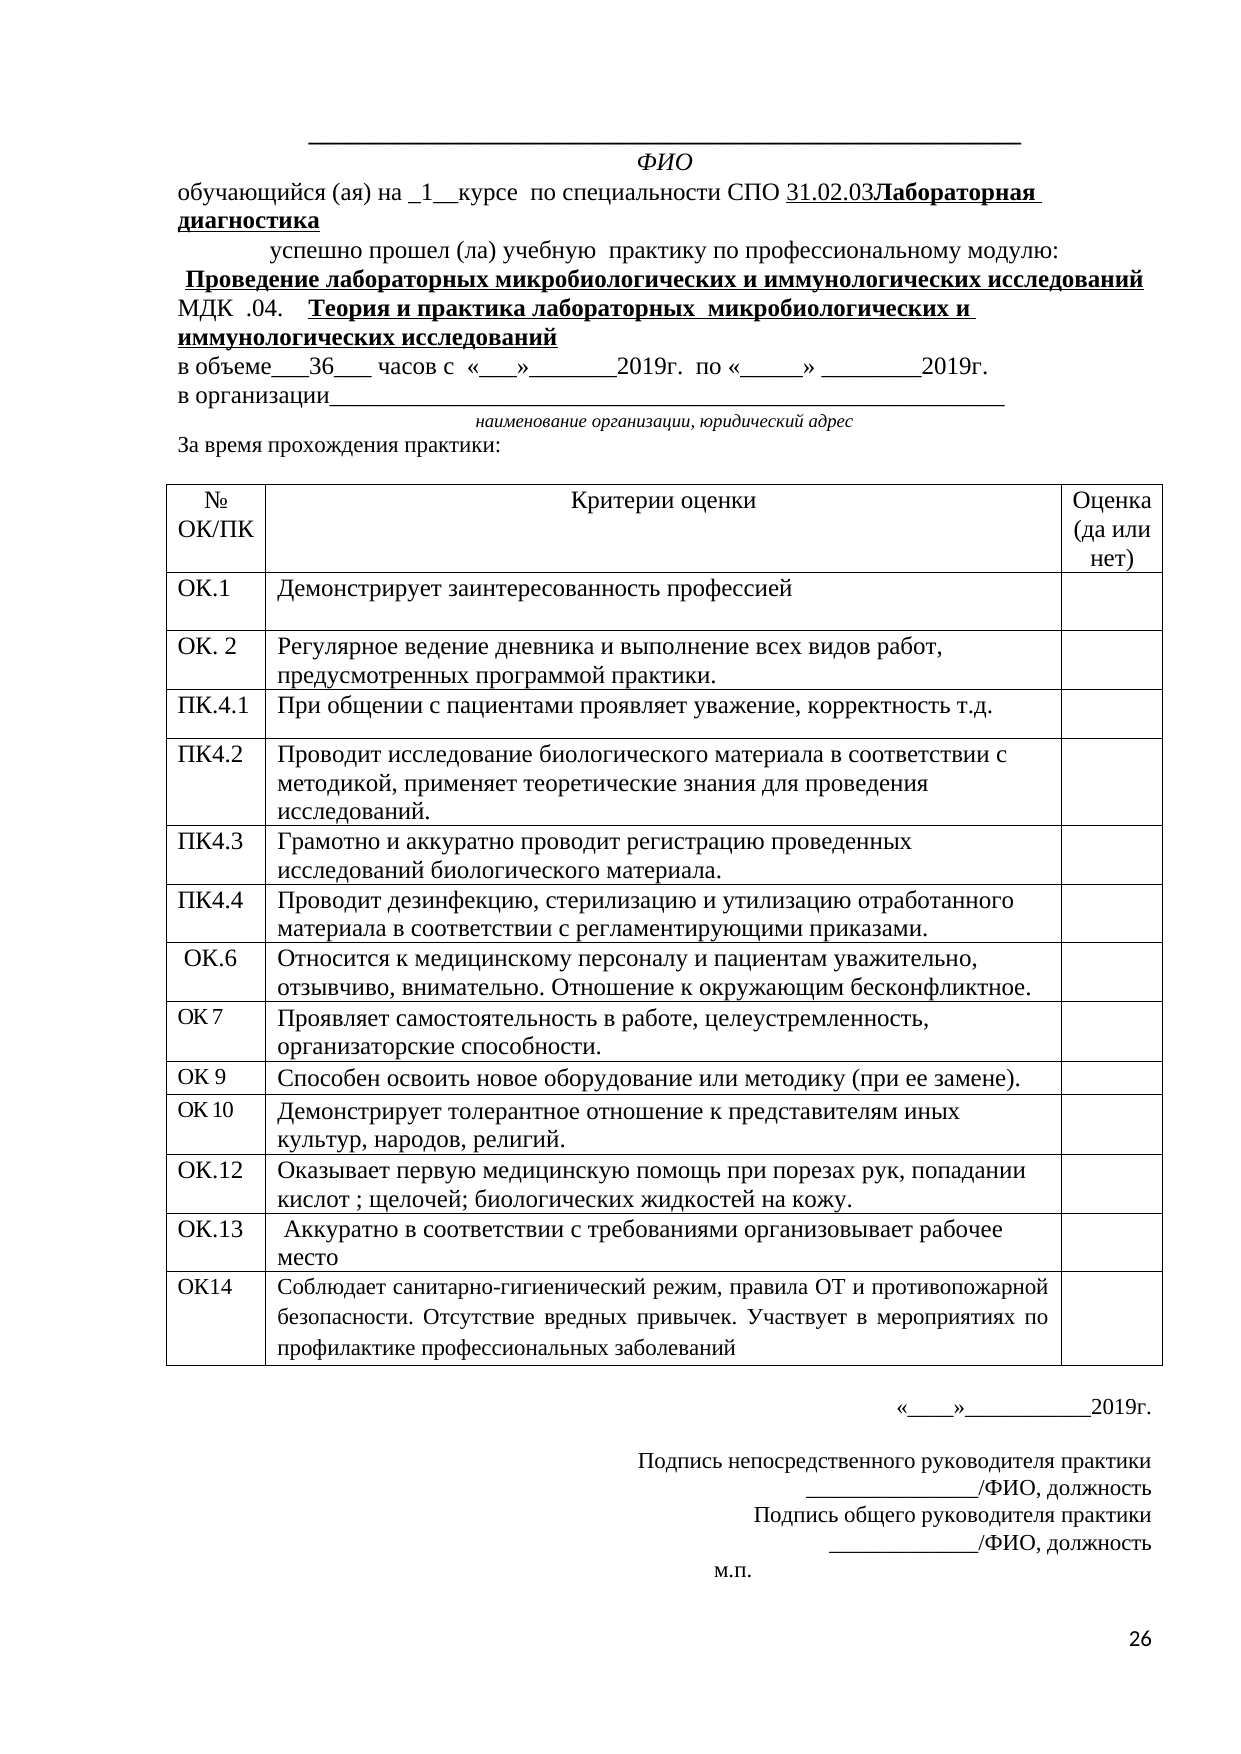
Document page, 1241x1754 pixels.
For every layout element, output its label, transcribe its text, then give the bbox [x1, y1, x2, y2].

table_header Оценка (да или нет) [1062, 485, 1162, 572]
table_cell ОК 9 [167, 1062, 265, 1094]
table_cell Регулярное ведение дневника и выполнение всех видов работ, предусмотренных программой практики. [266, 631, 1061, 689]
table_cell [1062, 943, 1162, 1001]
text _______________/ФИО, должность [177, 1474, 1152, 1501]
table_cell [1062, 1002, 1162, 1061]
text ФИО [177, 147, 1152, 176]
table_cell ОК.6 [167, 943, 265, 1001]
table_cell ПК4.4 [167, 885, 265, 942]
table_cell Демонстрирует толерантное отношение к представителям иных культур, народов, религий. [266, 1095, 1061, 1154]
table_cell ПК4.2 [167, 739, 265, 825]
table_cell [1062, 631, 1162, 689]
text За время прохождения практики: [177, 432, 1152, 458]
table_cell ОК14 [167, 1272, 265, 1364]
table_cell ОК. 2 [167, 631, 265, 689]
text _____________/ФИО, должность [177, 1529, 1152, 1555]
text в организации______________________________________________________ [177, 381, 1152, 409]
table_cell При общении с пациентами проявляет уважение, корректность т.д. [266, 690, 1061, 738]
text наименование организации, юридический адрес [177, 410, 1152, 432]
table_cell [1062, 573, 1162, 630]
text Подпись общего руководителя практики [177, 1502, 1152, 1528]
table_cell Проявляет самостоятельность в работе, целеустремленность, организаторские способности. [266, 1002, 1061, 1061]
table_cell [1062, 690, 1162, 738]
table_cell Аккуратно в соответствии с требованиями организовывает рабочее место [266, 1214, 1061, 1271]
table_cell ОК 7 [167, 1002, 265, 1061]
table_cell Грамотно и аккуратно проводит регистрацию проведенных исследований биологического материала. [266, 826, 1061, 884]
table_header № ОК/ПК [167, 485, 265, 572]
table_cell Способен освоить новое оборудование или методику (при ее замене). [266, 1062, 1061, 1094]
table_cell ОК.13 [167, 1214, 265, 1271]
text в объеме___36___ часов с «___»_______2019г. по «_____» ________2019г. [177, 351, 1152, 380]
table_cell ПК4.3 [167, 826, 265, 884]
text обучающийся (ая) на _1__курсе по специальности СПО 31.02.03Лабораторная диагностика [177, 177, 1152, 234]
table_cell [1062, 739, 1162, 825]
table_cell ОК 10 [167, 1095, 265, 1154]
table_cell [1062, 1214, 1162, 1271]
table_cell Проводит дезинфекцию, стерилизацию и утилизацию отработанного материала в соответствии с регламентирующими приказами. [266, 885, 1061, 942]
table_cell ПК.4.1 [167, 690, 265, 738]
table_cell [1062, 885, 1162, 942]
table_cell [1062, 826, 1162, 884]
table_cell Соблюдает санитарно-гигиенический режим, правила ОТ и противопожарной безопасности. Отсутствие вредных привычек. Участвует в мероприятиях по профилактике профессиональных заболеваний [266, 1272, 1061, 1364]
table_cell [1062, 1272, 1162, 1364]
text МДК .04. Теория и практика лабораторных микробиологических и иммунологических исследований [177, 293, 1152, 351]
table_cell Демонстрирует заинтересованность профессией [266, 573, 1061, 630]
table_cell Проводит исследование биологического материала в соответствии с методикой, применяет теоретические знания для проведения исследований. [266, 739, 1061, 825]
text м.п. [177, 1556, 1152, 1582]
table_cell ОК.12 [167, 1155, 265, 1213]
table_header Критерии оценки [266, 485, 1061, 572]
table_cell Оказывает первую медицинскую помощь при порезах рук, попадании кислот ; щелочей; биологических жидкостей на кожу. [266, 1155, 1061, 1213]
text Подпись непосредственного руководителя практики [177, 1447, 1152, 1473]
table_cell [1062, 1062, 1162, 1094]
table_cell [1062, 1155, 1162, 1213]
text _________________________________________________________ [177, 118, 1152, 147]
text «____»___________2019г. [177, 1393, 1152, 1419]
table_cell [1062, 1095, 1162, 1154]
table_cell ОК.1 [167, 573, 265, 630]
table_cell Относится к медицинскому персоналу и пациентам уважительно, отзывчиво, внимательно. Отношение к окружающим бесконфликтное. [266, 943, 1061, 1001]
text успешно прошел (ла) учебную практику по профессиональному модулю: Проведение лабораторных микробиологических и иммунологических исследований [177, 235, 1152, 292]
